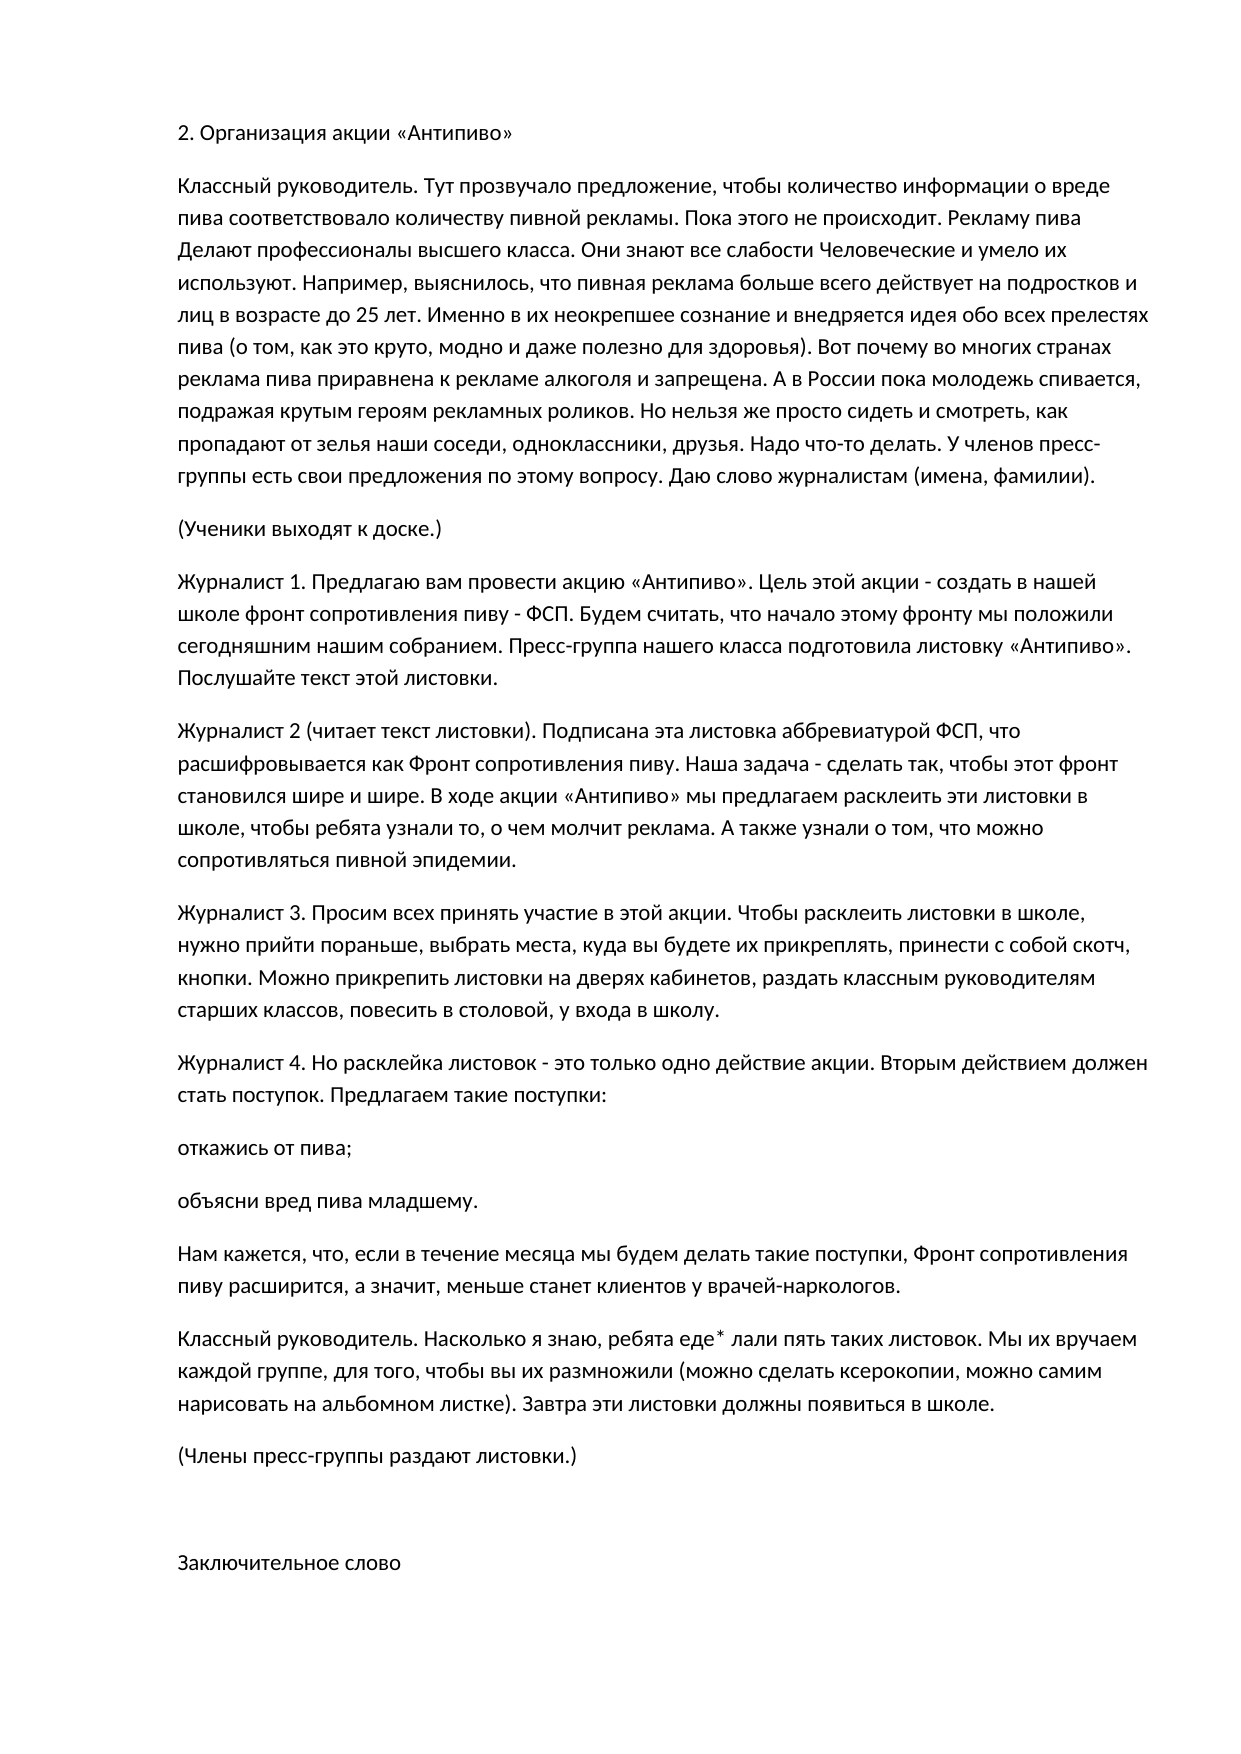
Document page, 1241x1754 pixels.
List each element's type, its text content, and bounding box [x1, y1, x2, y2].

text Заключительное слово [177, 1548, 1152, 1576]
text Нам кажется, что, если в течение месяца мы будем делать такие поступки, Фронт сопротивления пиву расширится, а значит, меньше станет клиентов у врачей-наркологов. [177, 1239, 1152, 1299]
text (Ученики выходят к доске.) [177, 514, 1152, 542]
text 2. Организация акции «Антипиво» [177, 118, 1152, 146]
text Классный руководитель. Насколько я знаю, ребята еде* лали пять таких листовок. Мы их вручаем каждой группе, для того, чтобы вы их размножили (можно сделать ксерокопии, можно самим нарисовать на альбомном листке). Завтра эти листовки должны появиться в школе. [177, 1324, 1152, 1417]
text Журналист 4. Но расклейка листовок - это только одно действие акции. Вторым действием должен стать поступок. Предлагаем такие поступки: [177, 1048, 1152, 1108]
text Журналист 2 (читает текст листовки). Подписана эта листовка аббревиатурой ФСП, что расшифровывается как Фронт сопротивления пиву. Наша задача - сделать так, чтобы этот фронт становился шире и шире. В ходе акции «Антипиво» мы предлагаем расклеить эти листовки в школе, чтобы ребята узнали то, о чем молчит реклама. А также узнали о том, что можно сопротивляться пивной эпидемии. [177, 716, 1152, 873]
text Журналист 1. Предлагаю вам провести акцию «Антипиво». Цель этой акции - создать в нашей школе фронт сопротивления пиву - ФСП. Будем считать, что начало этому фронту мы положили сегодняшним нашим собранием. Пресс-группа нашего класса подготовила листовку «Антипиво». Послушайте текст этой листовки. [177, 567, 1152, 691]
text (Члены пресс-группы раздают листовки.) [177, 1442, 1152, 1470]
text откажись от пива; [177, 1133, 1152, 1161]
text Классный руководитель. Тут прозвучало предложение, чтобы количество информации о вреде пива соответствовало ко­личеству пивной рекламы. Пока этого не происходит. Рекламу пива Делают профессионалы высшего класса. Они знают все слабости Человеческие и умело их используют. Например, выяснилось, что пивная реклама больше всего действует на подростков и лиц в возрасте до 25 лет. Именно в их неокрепшее сознание и внедряется идея обо всех прелестях пива (о том, как это круто, модно и даже полезно для здоровья). Вот почему во многих странах реклама пива прирав­нена к рекламе алкоголя и запрещена. А в России пока молодежь спивается, подражая крутым героям рекламных роликов. Но нельзя же просто сидеть и смотреть, как пропадают от зелья наши соседи, одноклассники, друзья. Надо что-то делать. У членов пресс-группы есть свои предложения по этому вопросу. Даю слово журналистам (имена, фамилии). [177, 171, 1152, 489]
text Журналист 3. Просим всех принять участие в этой акции. Чтобы расклеить листовки в школе, нужно прийти пораньше, выбрать места, куда вы будете их прикреплять, принести с собой скотч, кнопки. Можно прикрепить листовки на дверях кабинетов, раздать классным руководителям старших классов, повесить в столовой, у входа в школу. [177, 898, 1152, 1023]
text объясни вред пива младшему. [177, 1186, 1152, 1214]
